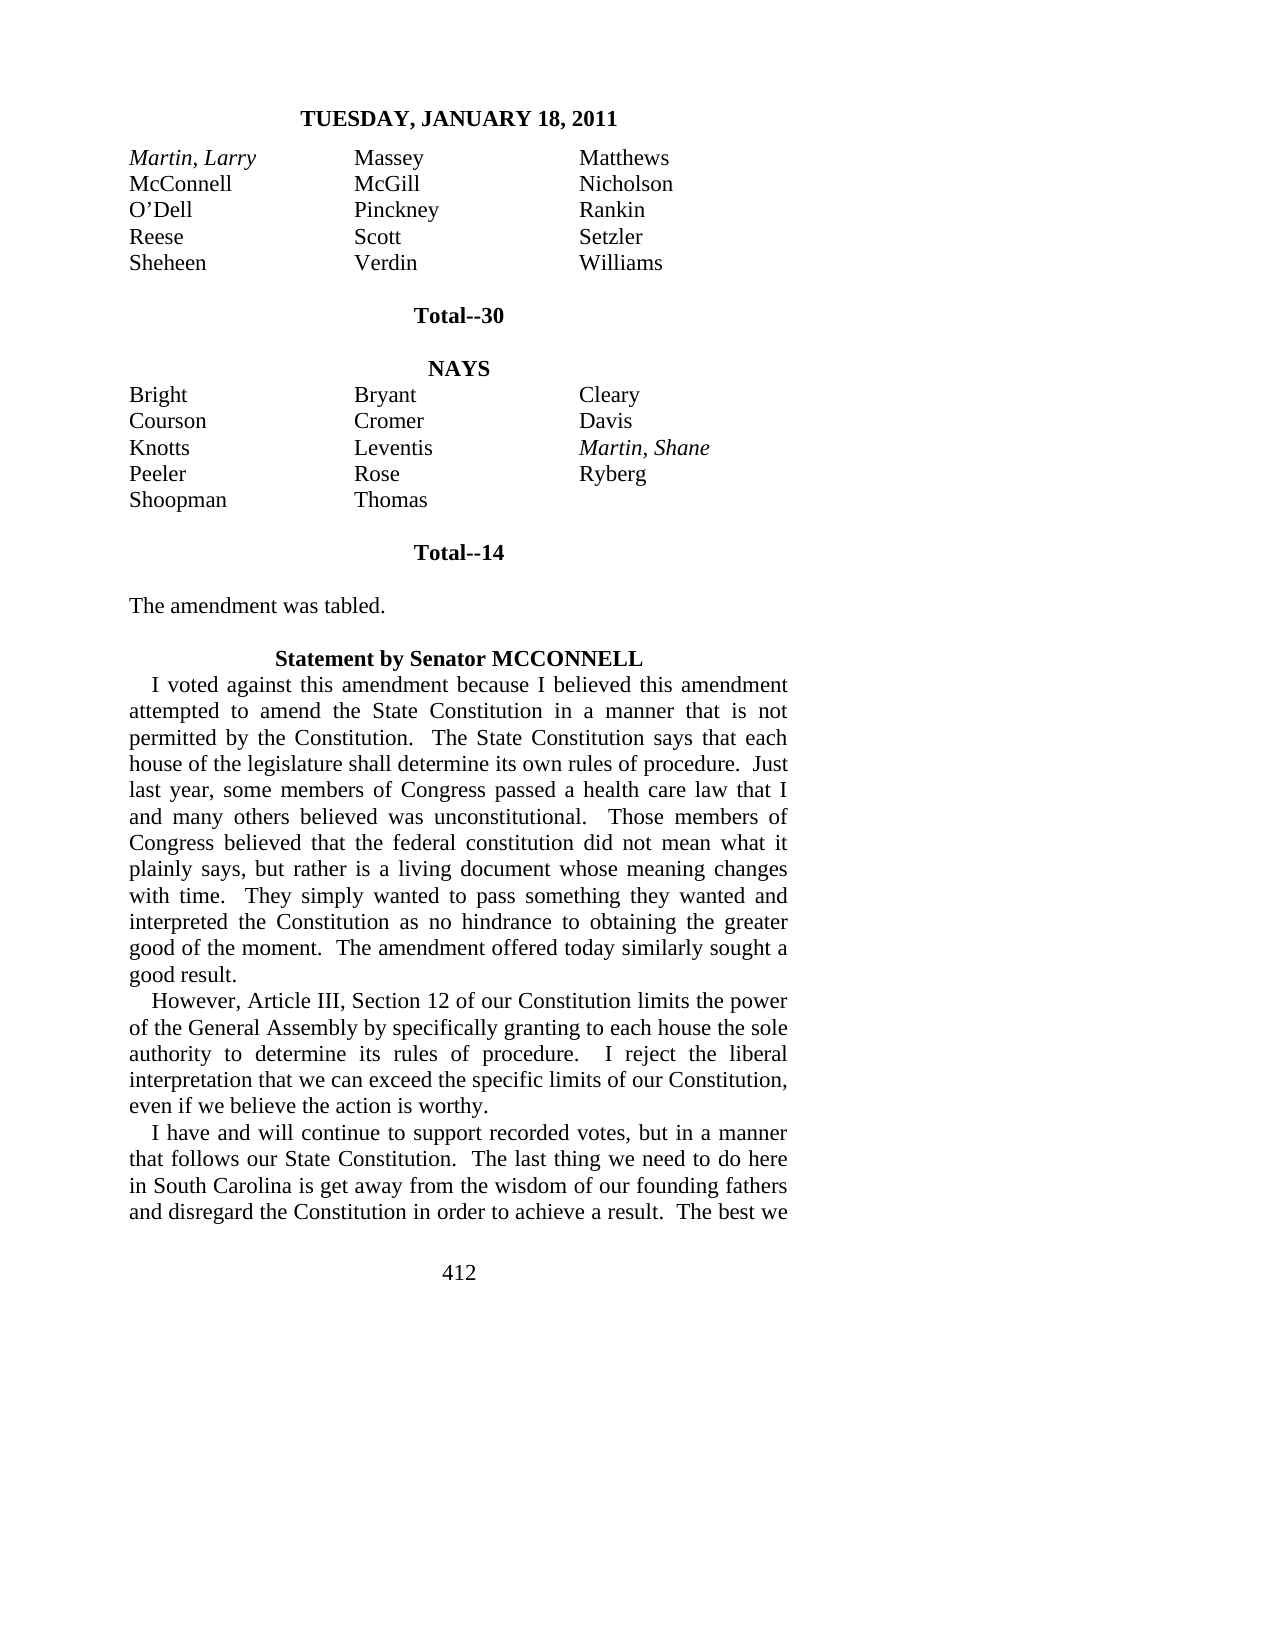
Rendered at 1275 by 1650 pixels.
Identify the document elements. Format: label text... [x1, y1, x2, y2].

text NAYS [129, 355, 789, 381]
text However, Article III, Section 12 of our Constitution limits the power of the General Assembly by specifically granting to each house the sole authority to determine its rules of procedure. I reject the liberal interpretation that we can exceed the specific limits of our Constitution, even if we believe the action is worthy. [129, 987, 789, 1119]
text Martin, Larry Massey Matthews [129, 144, 789, 170]
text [129, 1119, 789, 1224]
text Reese Scott Setzler [129, 223, 789, 249]
text Knotts Leventis Martin, Shane [129, 434, 789, 460]
text Total--30 [129, 302, 789, 328]
text I voted against this amendment because I believed this amendment attempted to amend the State Constitution in a manner that is not permitted by the Constitution. The State Constitution says that each house of the legislature shall determine its own rules of procedure. Just last year, some members of Congress passed a health care law that I and many others believed was unconstitutional. Those members of Congress believed that the federal constitution did not mean what it plainly says, but rather is a living document whose meaning changes with time. They simply wanted to pass something they wanted and interpreted the Constitution as no hindrance to obtaining the greater good of the moment. The amendment offered today similarly sought a good result. [129, 671, 789, 987]
text McConnell McGill Nicholson [129, 170, 789, 197]
text The amendment was tabled. [129, 592, 789, 618]
text Courson Cromer Davis [129, 407, 789, 434]
text Statement by Senator MCCONNELL [129, 644, 789, 671]
text Sheheen Verdin Williams [129, 249, 789, 276]
text Total--14 [129, 539, 789, 566]
text Shoopman Thomas [129, 486, 789, 513]
text O’Dell Pinckney Rankin [129, 197, 789, 223]
text Peeler Rose Ryberg [129, 460, 789, 486]
text Bright Bryant Cleary [129, 381, 789, 407]
